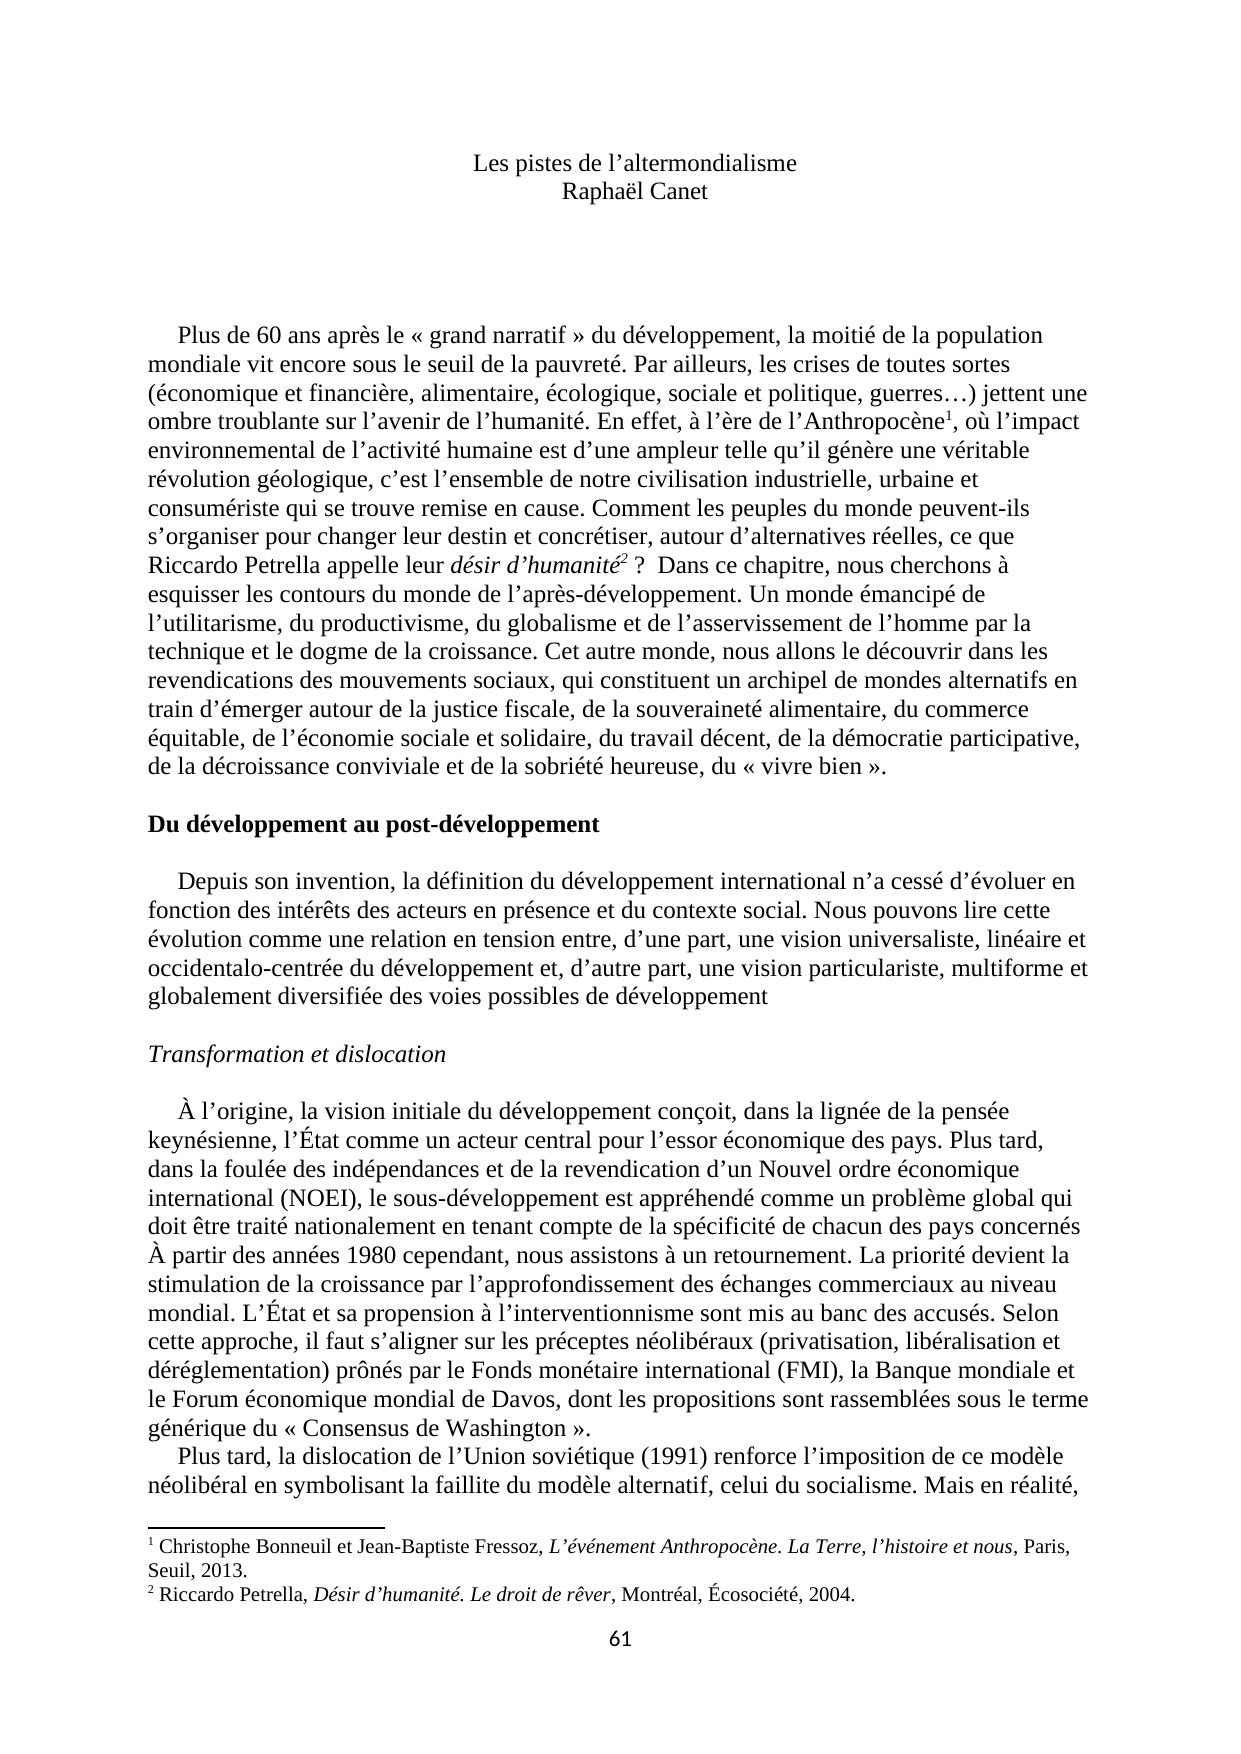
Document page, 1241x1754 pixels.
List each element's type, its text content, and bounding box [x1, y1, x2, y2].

text Plus de 60 ans après le « grand narratif » du développement, la moitié de la population mondiale vit encore sous le seuil de la pauvreté. Par ailleurs, les crises de toutes sortes (économique et financière, alimentaire, écologique, sociale et politique, guerres…) jettent une ombre troublante sur l’avenir de l’humanité. En effet, à l’ère de l’Anthropocène, où l’impact environnemental de l’activité humaine est d’une ampleur telle qu’il génère une véritable révolution géologique, c’est l’ensemble de notre civilisation industrielle, urbaine et consumériste qui se trouve remise en cause. Comment les peuples du monde peuvent-ils s’organiser pour changer leur destin et concrétiser, autour d’alternatives réelles, ce que Riccardo Petrella appelle leur désir d’humanité ? Dans ce chapitre, nous cherchons à esquisser les contours du monde de l’après-développement. Un monde émancipé de l’utilitarisme, du productivisme, du globalisme et de l’asservissement de l’homme par la technique et le dogme de la croissance. Cet autre monde, nous allons le découvrir dans les revendications des mouvements sociaux, qui constituent un archipel de mondes alternatifs en train d’émerger autour de la justice fiscale, de la souveraineté alimentaire, du commerce équitable, de l’économie sociale et solidaire, du travail décent, de la démocratie participative, de la décroissance conviviale et de la sobriété heureuse, du « vivre bien ». [148, 320, 1093, 780]
text Du développement au post-développement [148, 809, 1093, 838]
text À l’origine, la vision initiale du développement conçoit, dans la lignée de la pensée keynésienne, l’État comme un acteur central pour l’essor économique des pays. Plus tard, dans la foulée des indépendances et de la revendication d’un Nouvel ordre économique international (NOEI), le sous-développement est appréhendé comme un problème global qui doit être traité nationalement en tenant compte de la spécificité de chacun des pays concernés À partir des années 1980 cependant, nous assistons à un retournement. La priorité devient la stimulation de la croissance par l’approfondissement des échanges commerciaux au niveau mondial. L’État et sa propension à l’interventionnisme sont mis au banc des accusés. Selon cette approche, il faut s’aligner sur les préceptes néolibéraux (privatisation, libéralisation et déréglementation) prônés par le Fonds monétaire international (FMI), la Banque mondiale et le Forum économique mondial de Davos, dont les propositions sont rassemblées sous le terme générique du « Consensus de Washington ». [148, 1096, 1093, 1441]
text Raphaël Canet [148, 176, 1093, 205]
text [148, 1441, 1093, 1499]
text Transformation et dislocation [148, 1039, 1093, 1068]
text Les pistes de l’altermondialisme [148, 148, 1093, 176]
text Depuis son invention, la définition du développement international n’a cessé d’évoluer en fonction des intérêts des acteurs en présence et du contexte social. Nous pouvons lire cette évolution comme une relation en tension entre, d’une part, une vision universaliste, linéaire et occidentalo-centrée du développement et, d’autre part, une vision particulariste, multiforme et globalement diversifiée des voies possibles de développement [148, 866, 1093, 1010]
